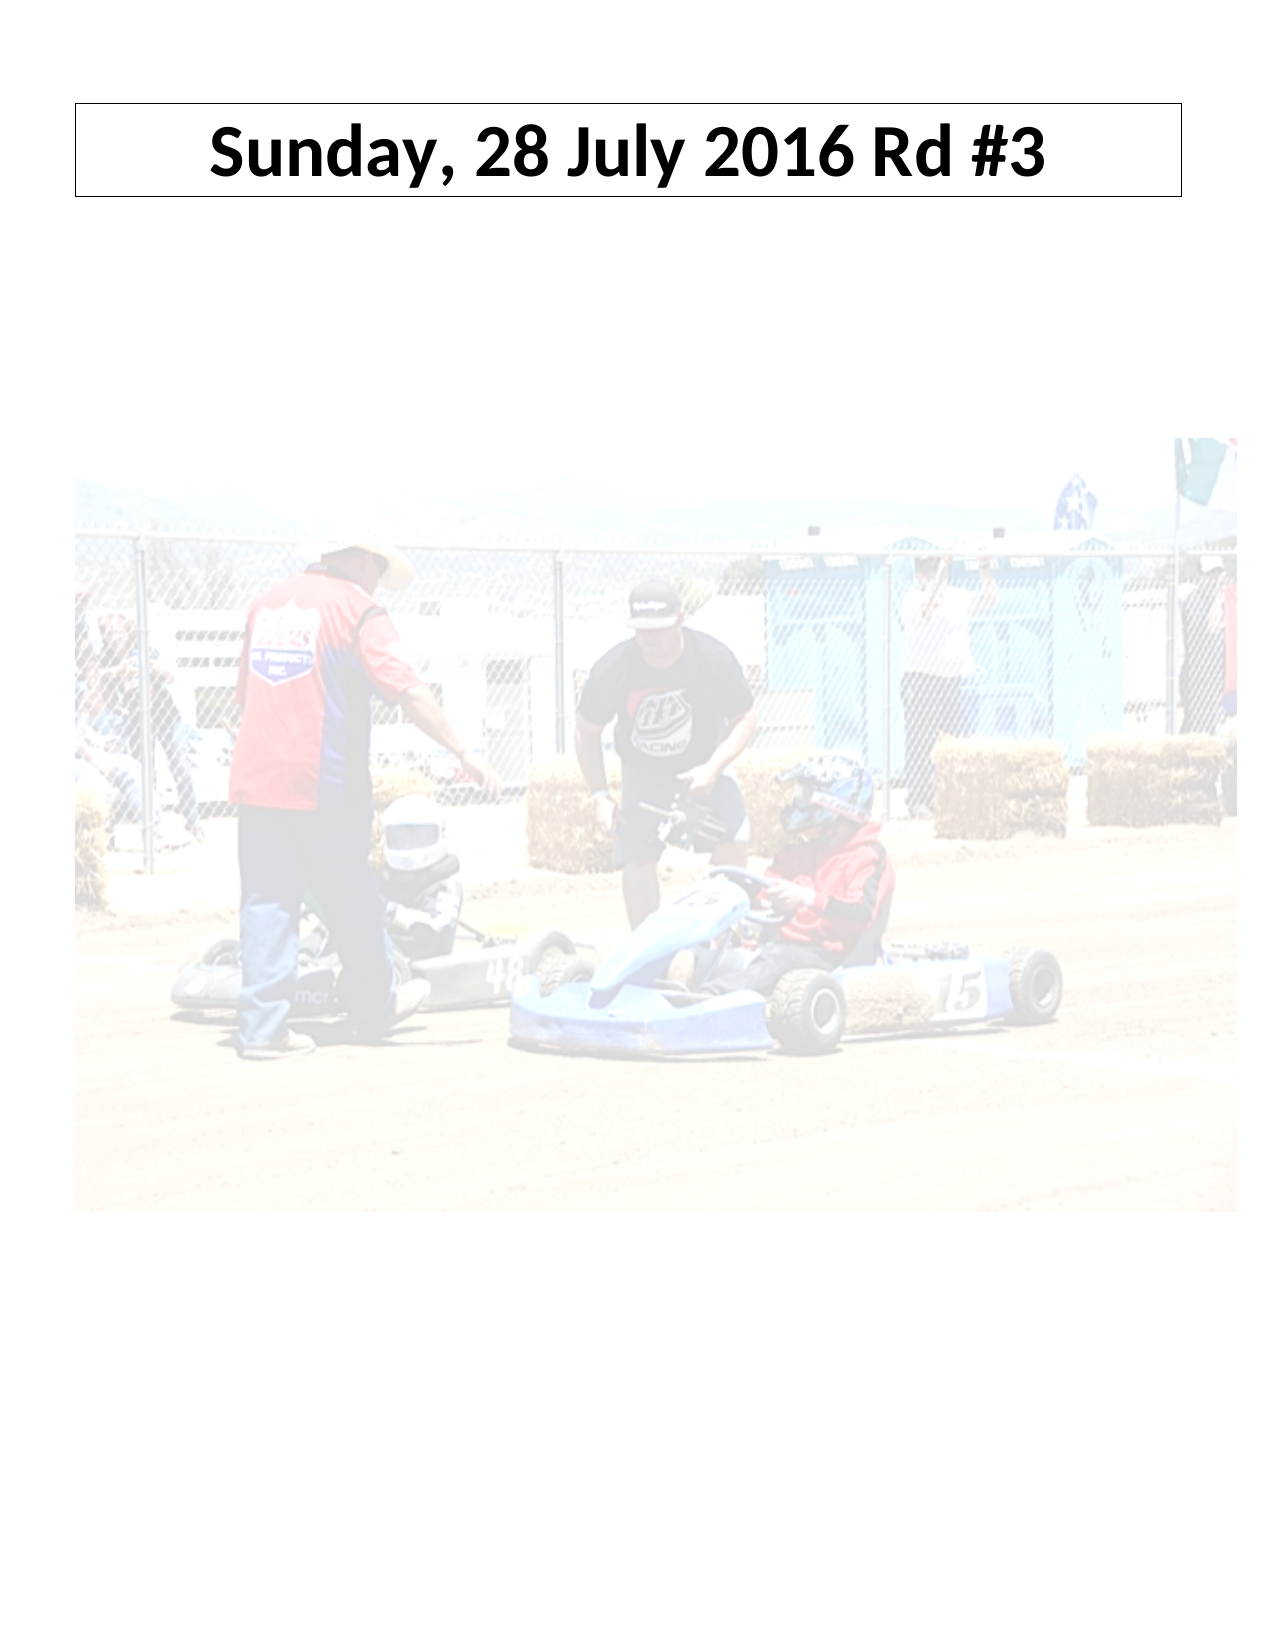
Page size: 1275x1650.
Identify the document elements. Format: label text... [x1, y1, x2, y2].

table_header Sunday, 28 July 2016 Rd #3 [76, 104, 1181, 196]
